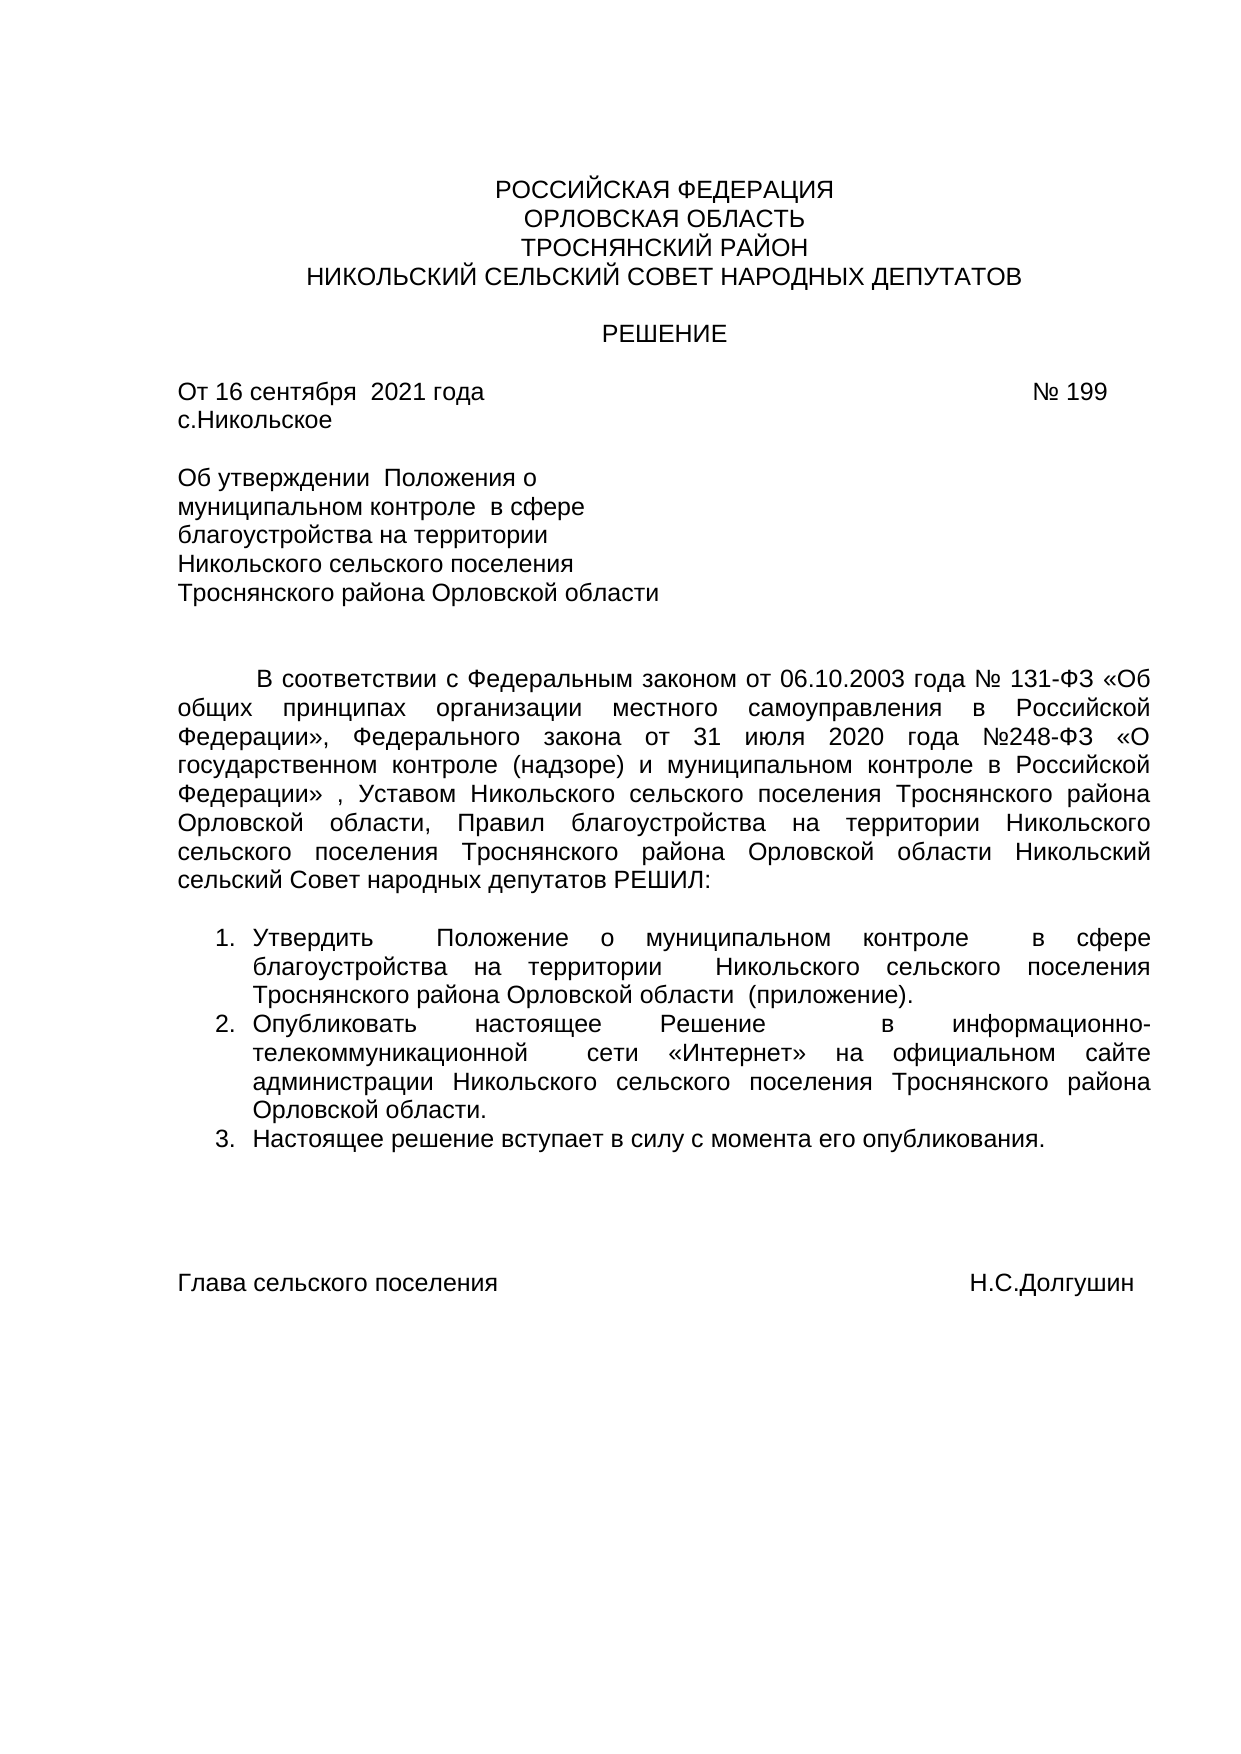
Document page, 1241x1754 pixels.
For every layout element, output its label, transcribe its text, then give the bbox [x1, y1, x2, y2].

list Опубликовать настоящее Решение в информационно-телекоммуникационной сети «Интернет» на официальном сайте администрации Никольского сельского поселения Троснянского района Орловской области. [215, 1009, 1152, 1124]
text НИКОЛЬСКИЙ СЕЛЬСКИЙ СОВЕТ НАРОДНЫХ ДЕПУТАТОВ [177, 262, 1152, 290]
list Утвердить Положение о муниципальном контроле в сфере благоустройства на территории Никольского сельского поселения Троснянского района Орловской области (приложение). [215, 923, 1152, 1009]
list Настоящее решение вступает в силу с момента его опубликования. [215, 1124, 1152, 1153]
text РЕШЕНИЕ [177, 319, 1152, 348]
text с.Никольское [177, 405, 1152, 434]
text Троснянского района Орловской области [177, 578, 1152, 607]
text ОРЛОВСКАЯ ОБЛАСТЬ [177, 204, 1152, 233]
text ТРОСНЯНСКИЙ РАЙОН [177, 233, 1152, 262]
text РОССИЙСКАЯ ФЕДЕРАЦИЯ [177, 175, 1152, 204]
text благоустройства на территории [177, 520, 1152, 549]
text В соответствии с Федеральным законом от 06.10.2003 года № 131-ФЗ «Об общих принципах организации местного самоуправления в Российской Федерации», Федерального закона от 31 июля 2020 года №248-ФЗ «О государственном контроле (надзоре) и муниципальном контроле в Российской Федерации» , Уставом Никольского сельского поселения Троснянского района Орловской области, Правил благоустройства на территории Никольского сельского поселения Троснянского района Орловской области Никольский сельский Совет народных депутатов РЕШИЛ: [177, 664, 1152, 894]
text От 16 сентября 2021 года № 199 [177, 377, 1152, 405]
text Об утверждении Положения о [177, 463, 1152, 492]
text муниципальном контроле в сфере [177, 492, 1152, 520]
text Никольского сельского поселения [177, 549, 1152, 578]
text Глава сельского поселения Н.С.Долгушин [177, 1268, 1152, 1297]
